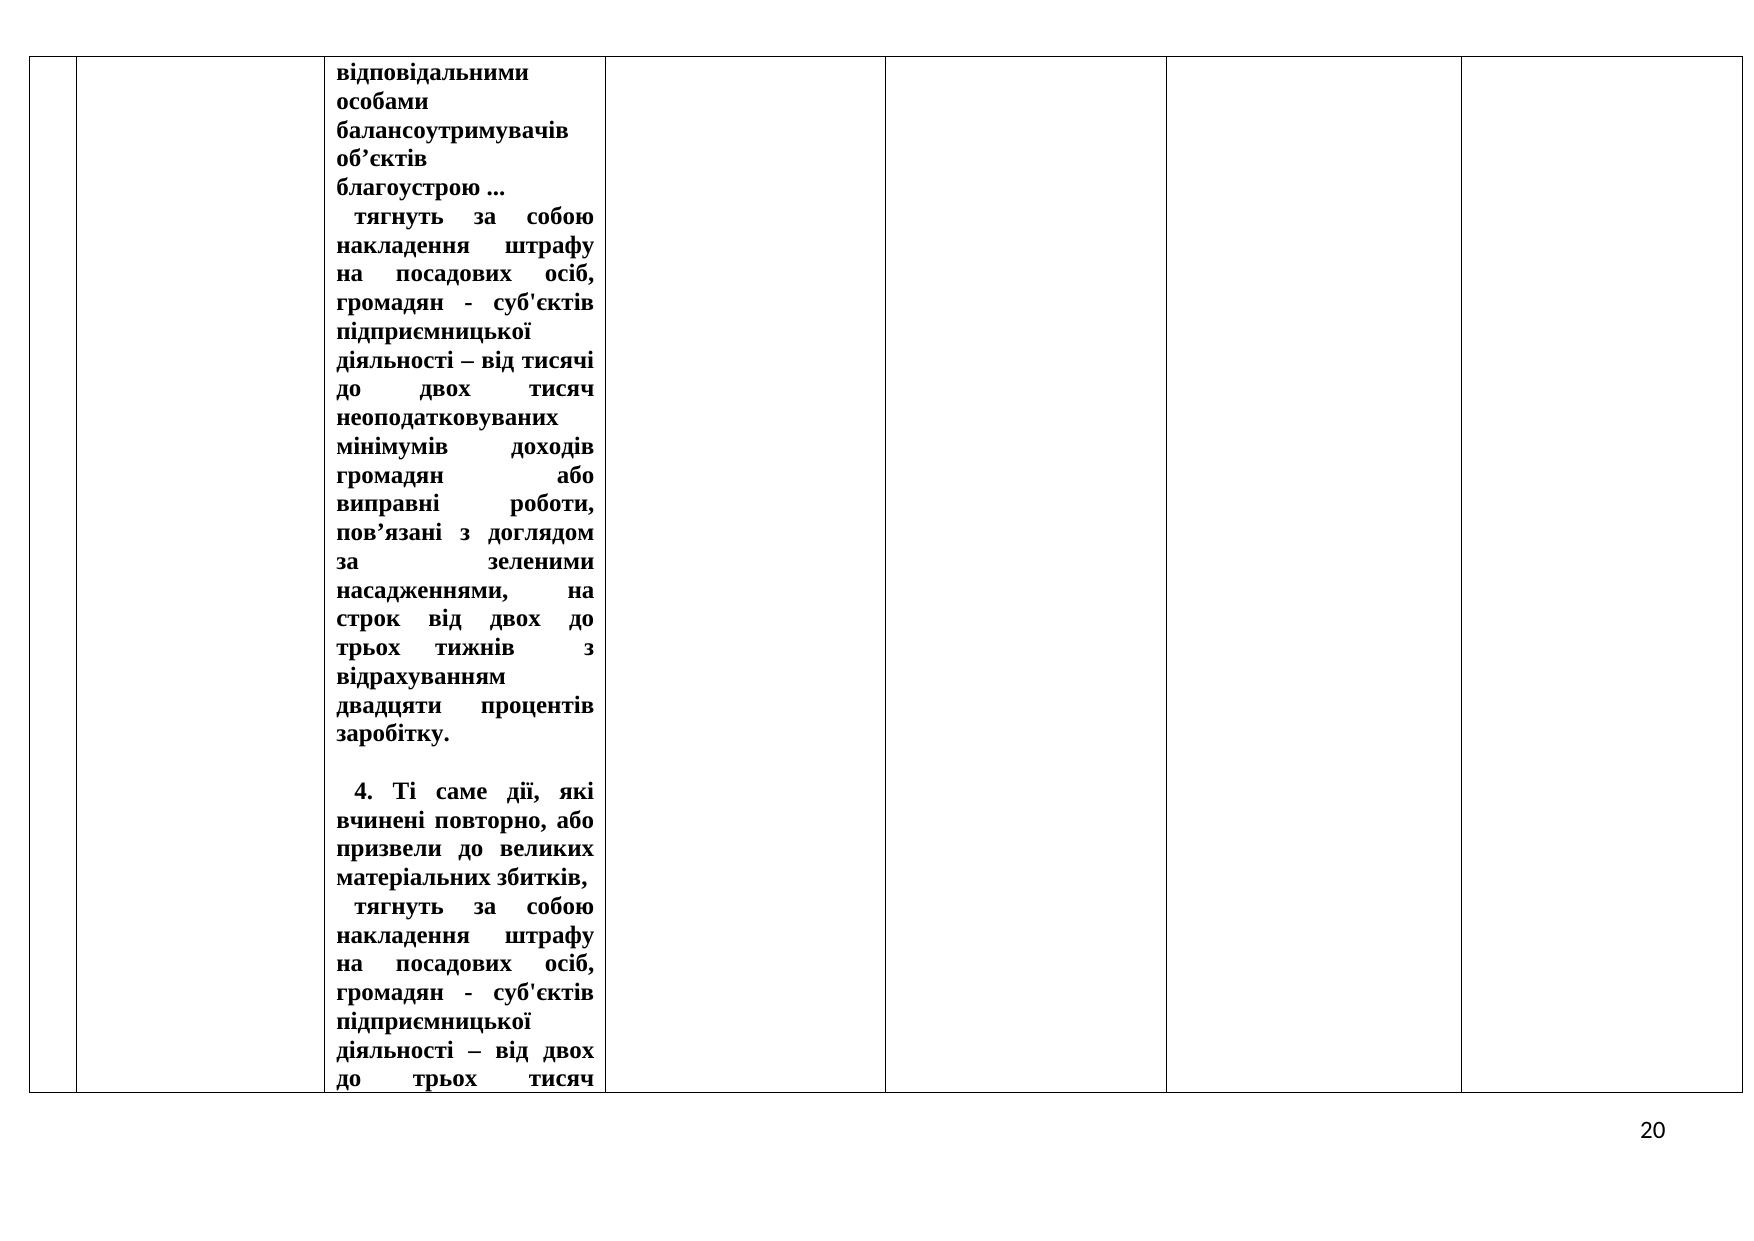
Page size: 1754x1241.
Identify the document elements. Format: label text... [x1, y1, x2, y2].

table_cell 2 [30, 57, 76, 1092]
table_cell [325, 57, 605, 1092]
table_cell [886, 57, 1166, 1092]
table_cell [606, 57, 885, 1092]
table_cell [77, 57, 324, 1092]
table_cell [1462, 57, 1742, 1092]
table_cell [1167, 57, 1461, 1092]
